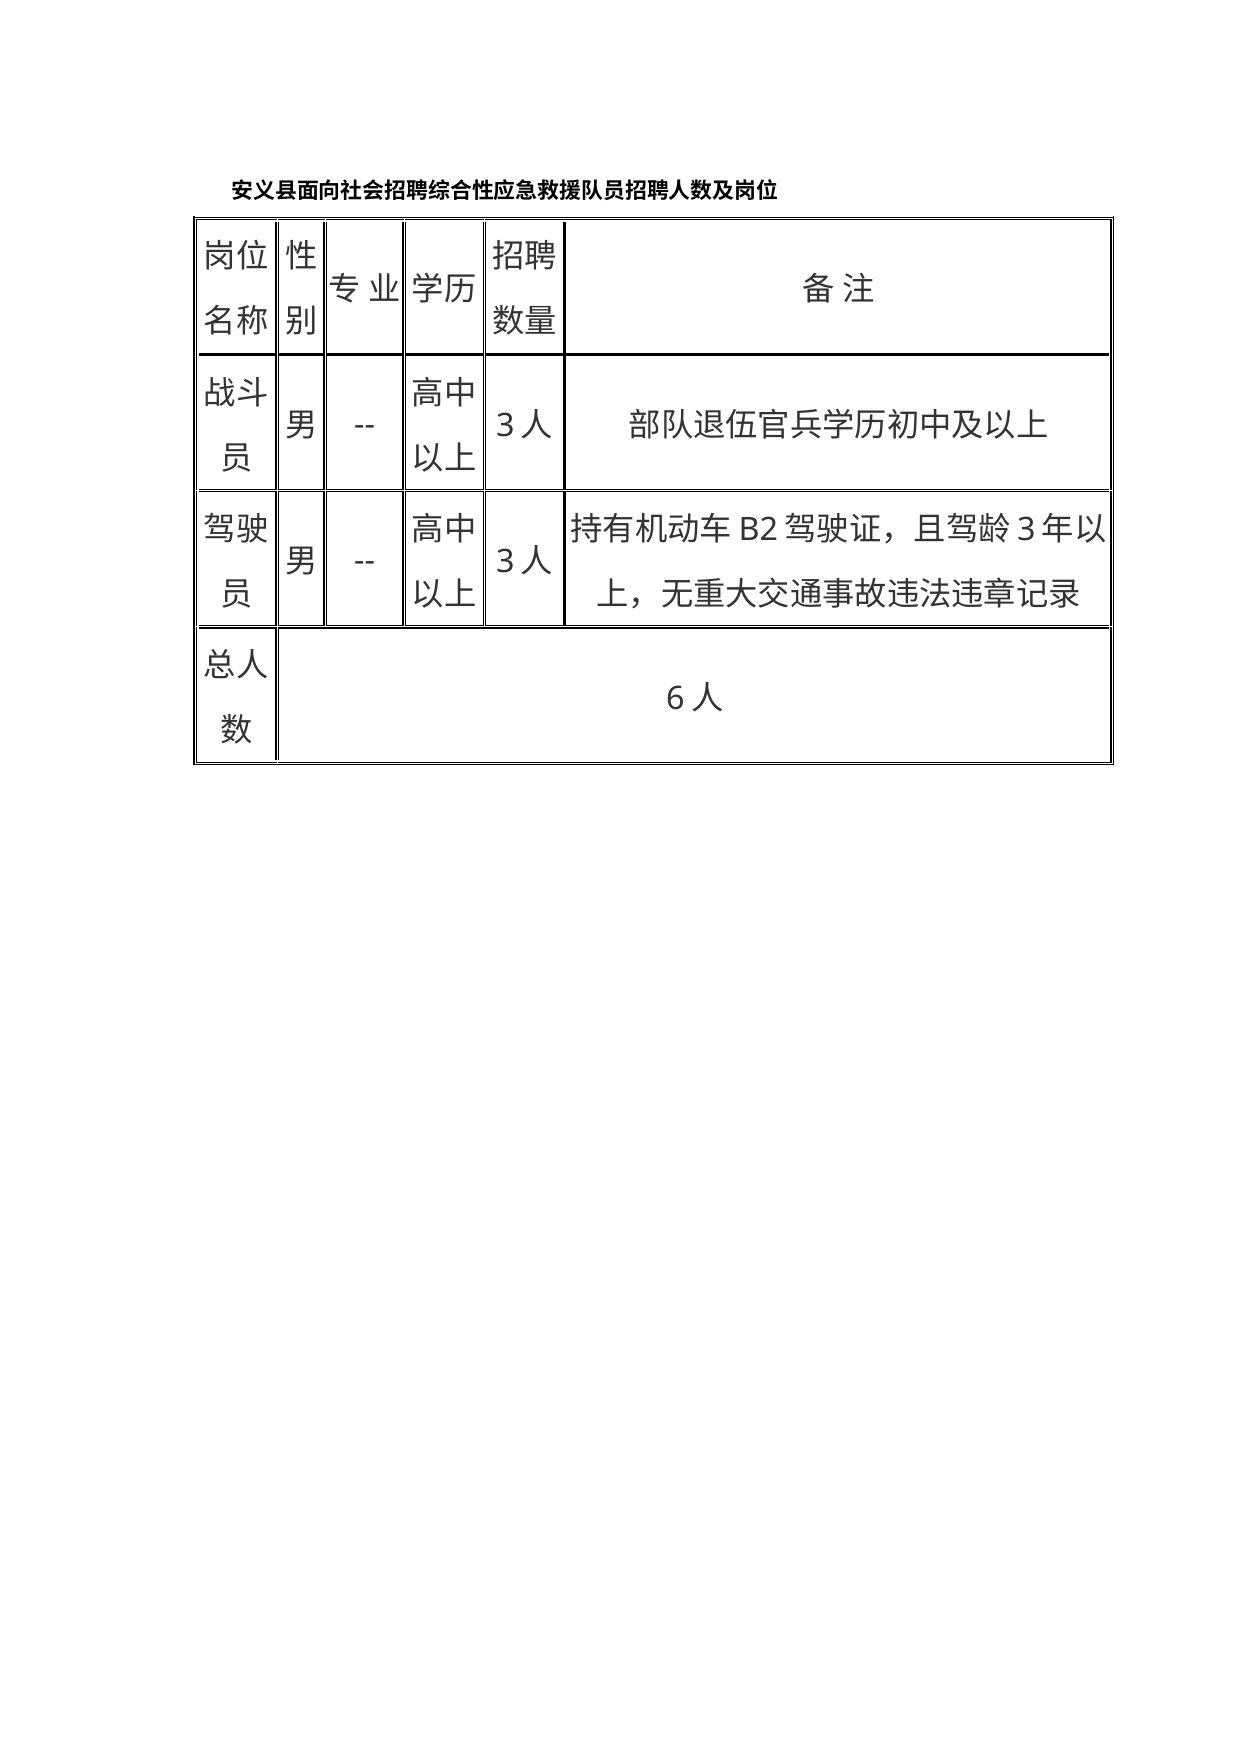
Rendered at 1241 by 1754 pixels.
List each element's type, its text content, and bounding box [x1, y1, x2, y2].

table_header 性别 [277, 220, 325, 353]
table_cell 持有机动车B2驾驶证，且驾龄3年以上，无重大交通事故违法违章记录 [566, 489, 1111, 625]
table_header 备 注 [565, 220, 1110, 353]
table_header 招聘数量 [484, 218, 564, 353]
table_header 学历 [404, 220, 484, 353]
table_cell 高中以上 [406, 356, 483, 489]
table_cell -- [327, 356, 402, 489]
table_cell 驾驶员 [197, 489, 276, 625]
table_header 岗位名称 [197, 220, 277, 353]
table_cell 3人 [486, 356, 563, 489]
table_cell 战斗员 [197, 353, 275, 489]
table_cell 6人 [277, 625, 1112, 762]
table_cell 男 [279, 492, 323, 625]
table_cell -- [327, 492, 402, 625]
table_cell 总人数 [195, 625, 277, 762]
table_cell 部队退伍官兵学历初中及以上 [566, 353, 1110, 489]
text 安义县面向社会招聘综合性应急救援队员招聘人数及岗位 [187, 173, 1053, 205]
table_cell 高中以上 [406, 492, 483, 625]
table_cell 3人 [486, 492, 563, 625]
table_cell 男 [279, 356, 323, 489]
table_header 专 业 [325, 220, 404, 353]
